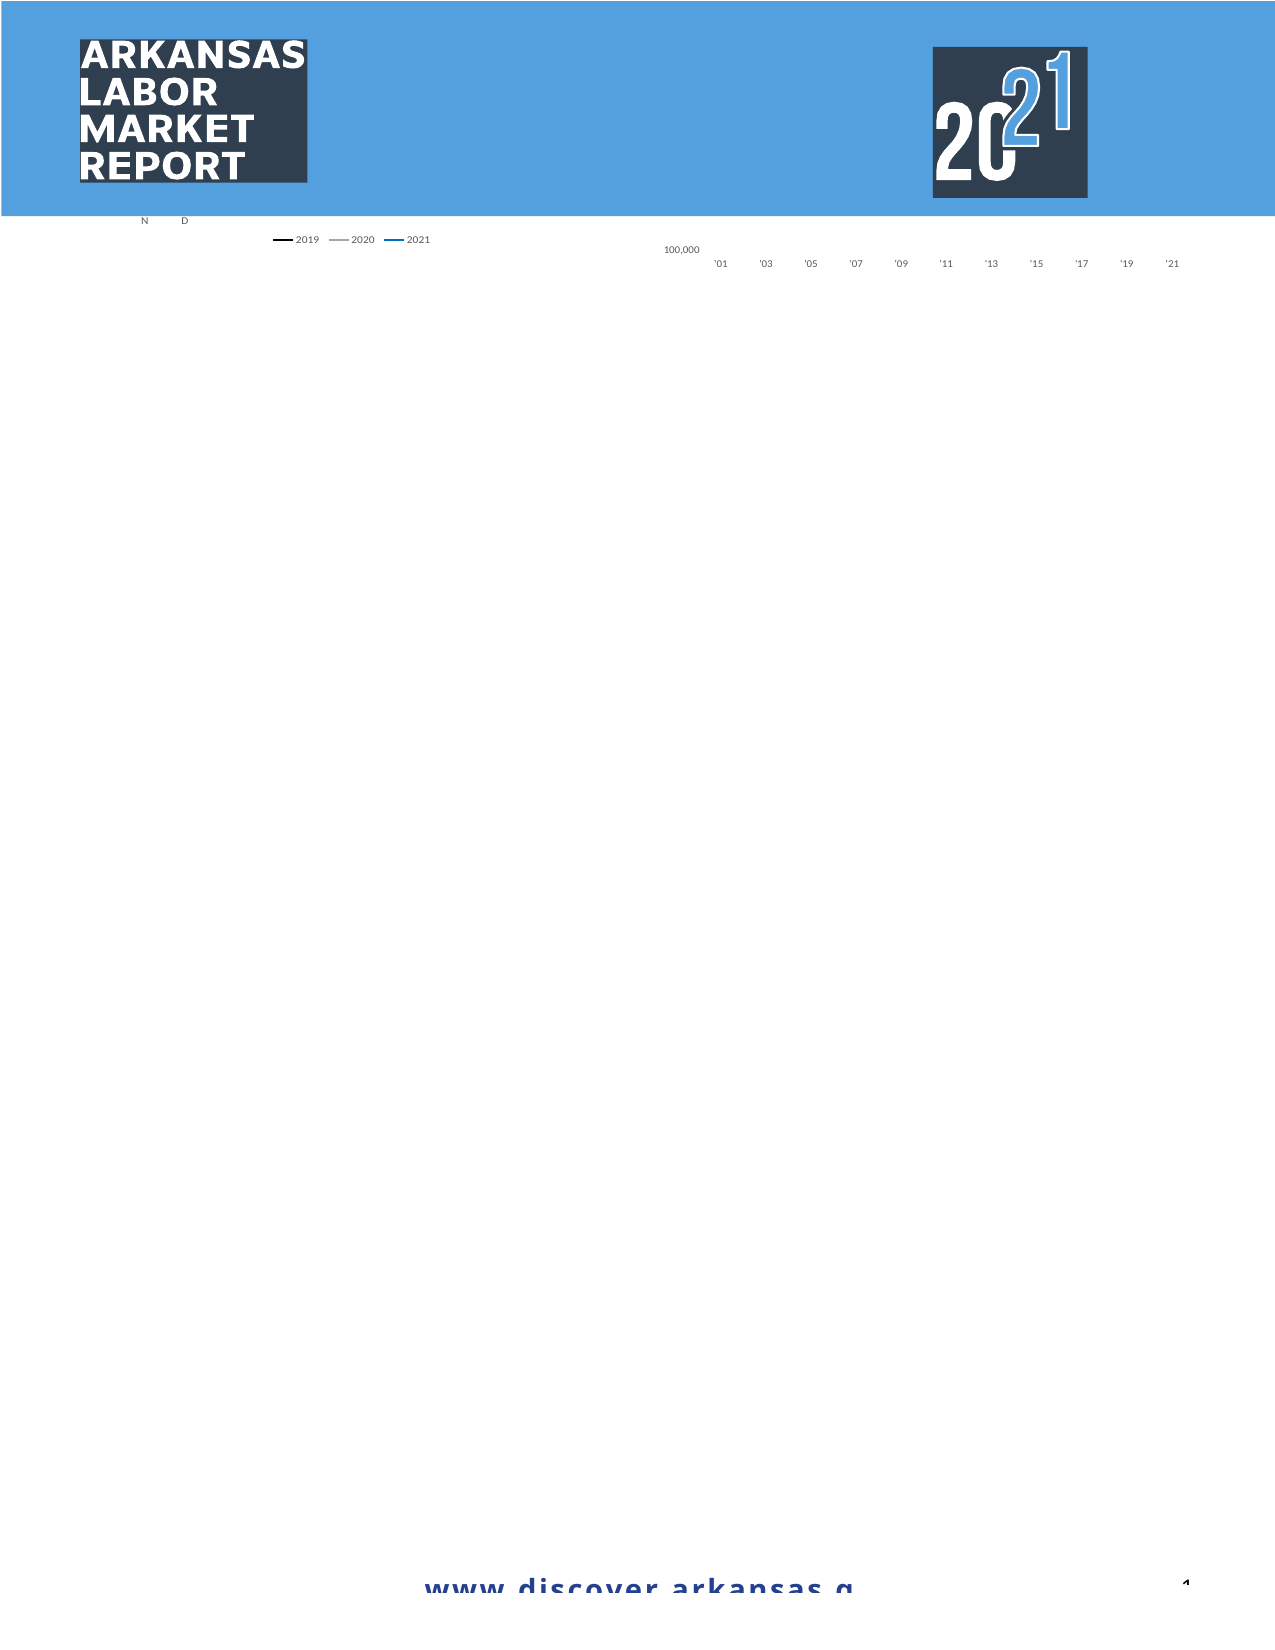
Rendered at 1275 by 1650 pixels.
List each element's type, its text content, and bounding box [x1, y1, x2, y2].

text 100,000 [663, 244, 699, 257]
text '03 [732, 257, 773, 270]
text '05 [777, 257, 818, 270]
text 2019 2020 2021 [110, 233, 615, 246]
text '07 [822, 257, 863, 270]
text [106, 214, 615, 227]
text '19 [1092, 257, 1133, 270]
text '01 [714, 257, 728, 270]
text '21 [1163, 257, 1181, 270]
text '11 [912, 257, 953, 270]
text '17 [1047, 257, 1088, 270]
text '09 [867, 257, 908, 270]
text '13 [957, 257, 998, 270]
text '15 [1002, 257, 1043, 270]
